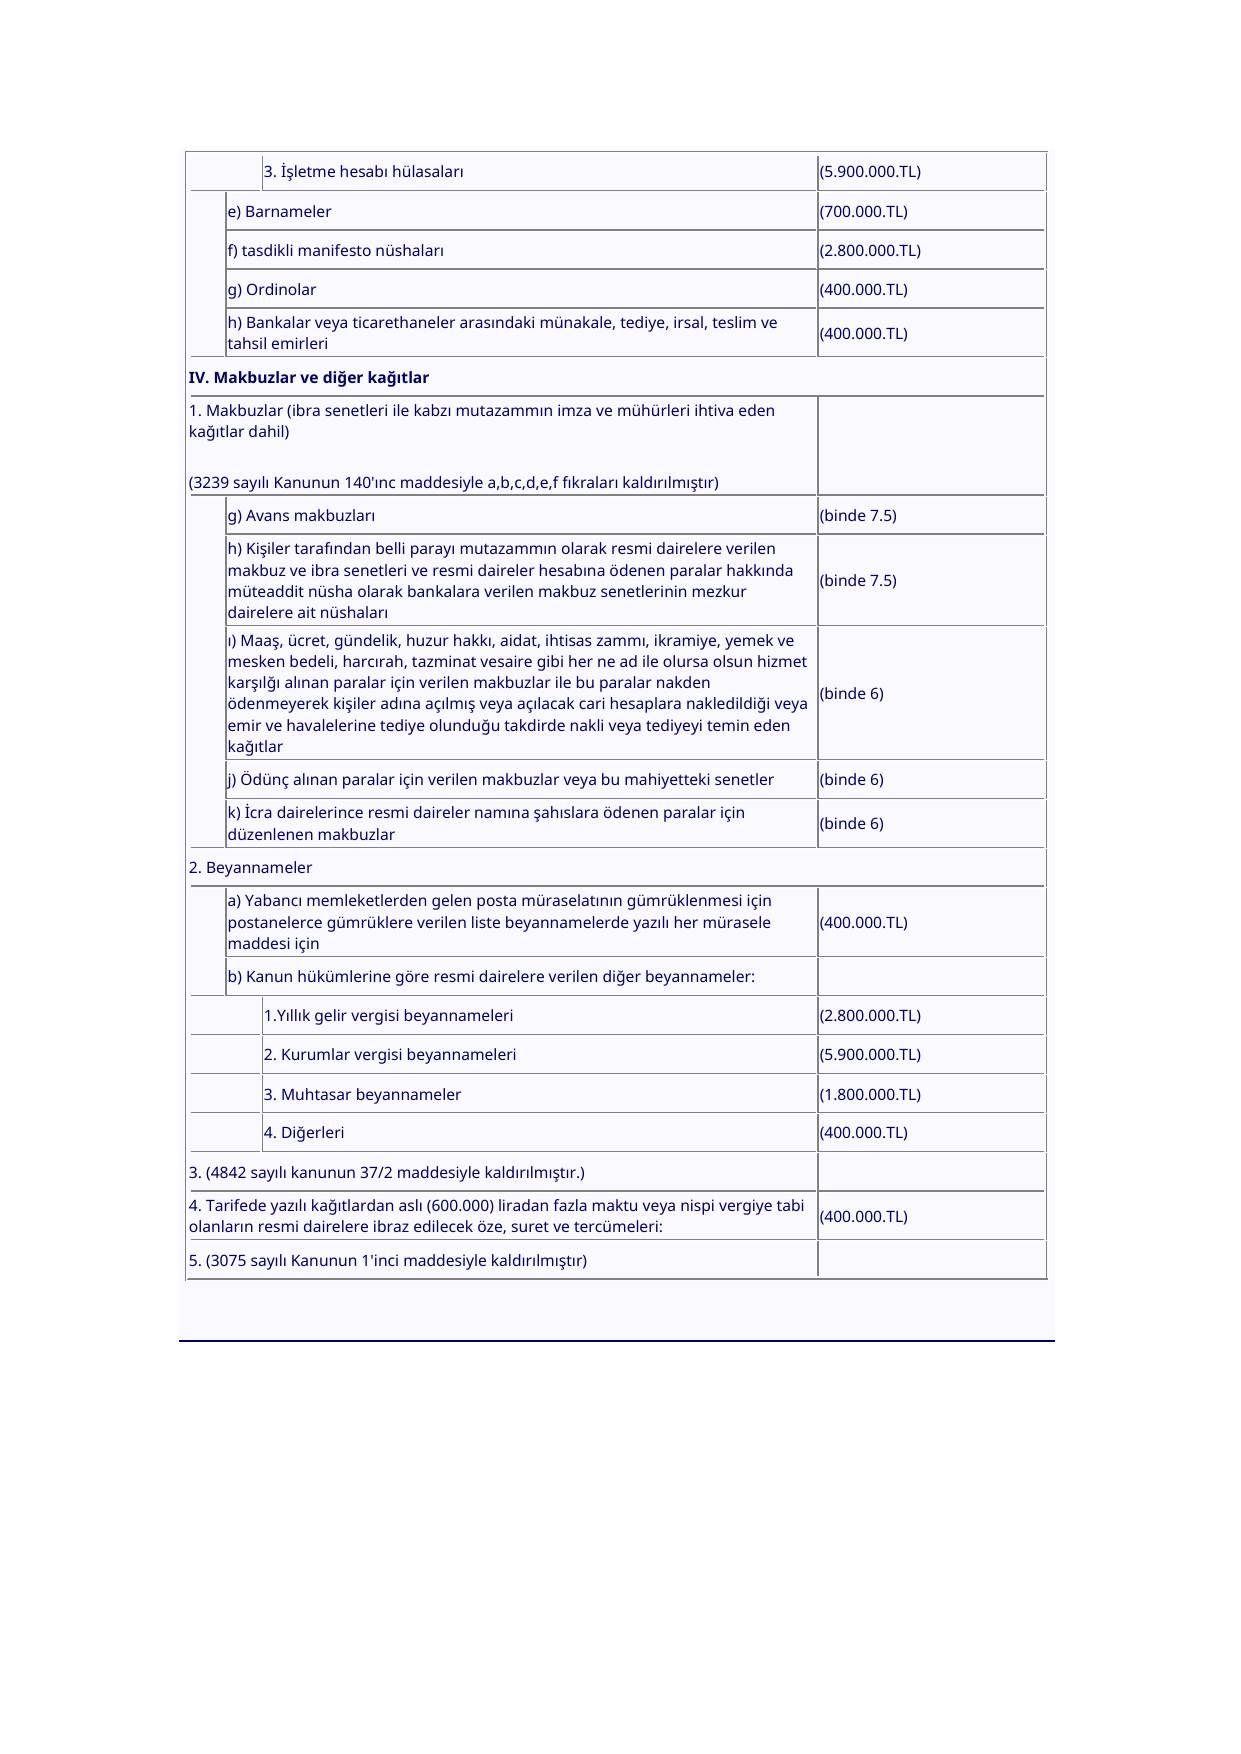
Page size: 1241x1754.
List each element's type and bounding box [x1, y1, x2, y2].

table_header [177, 148, 1063, 1343]
